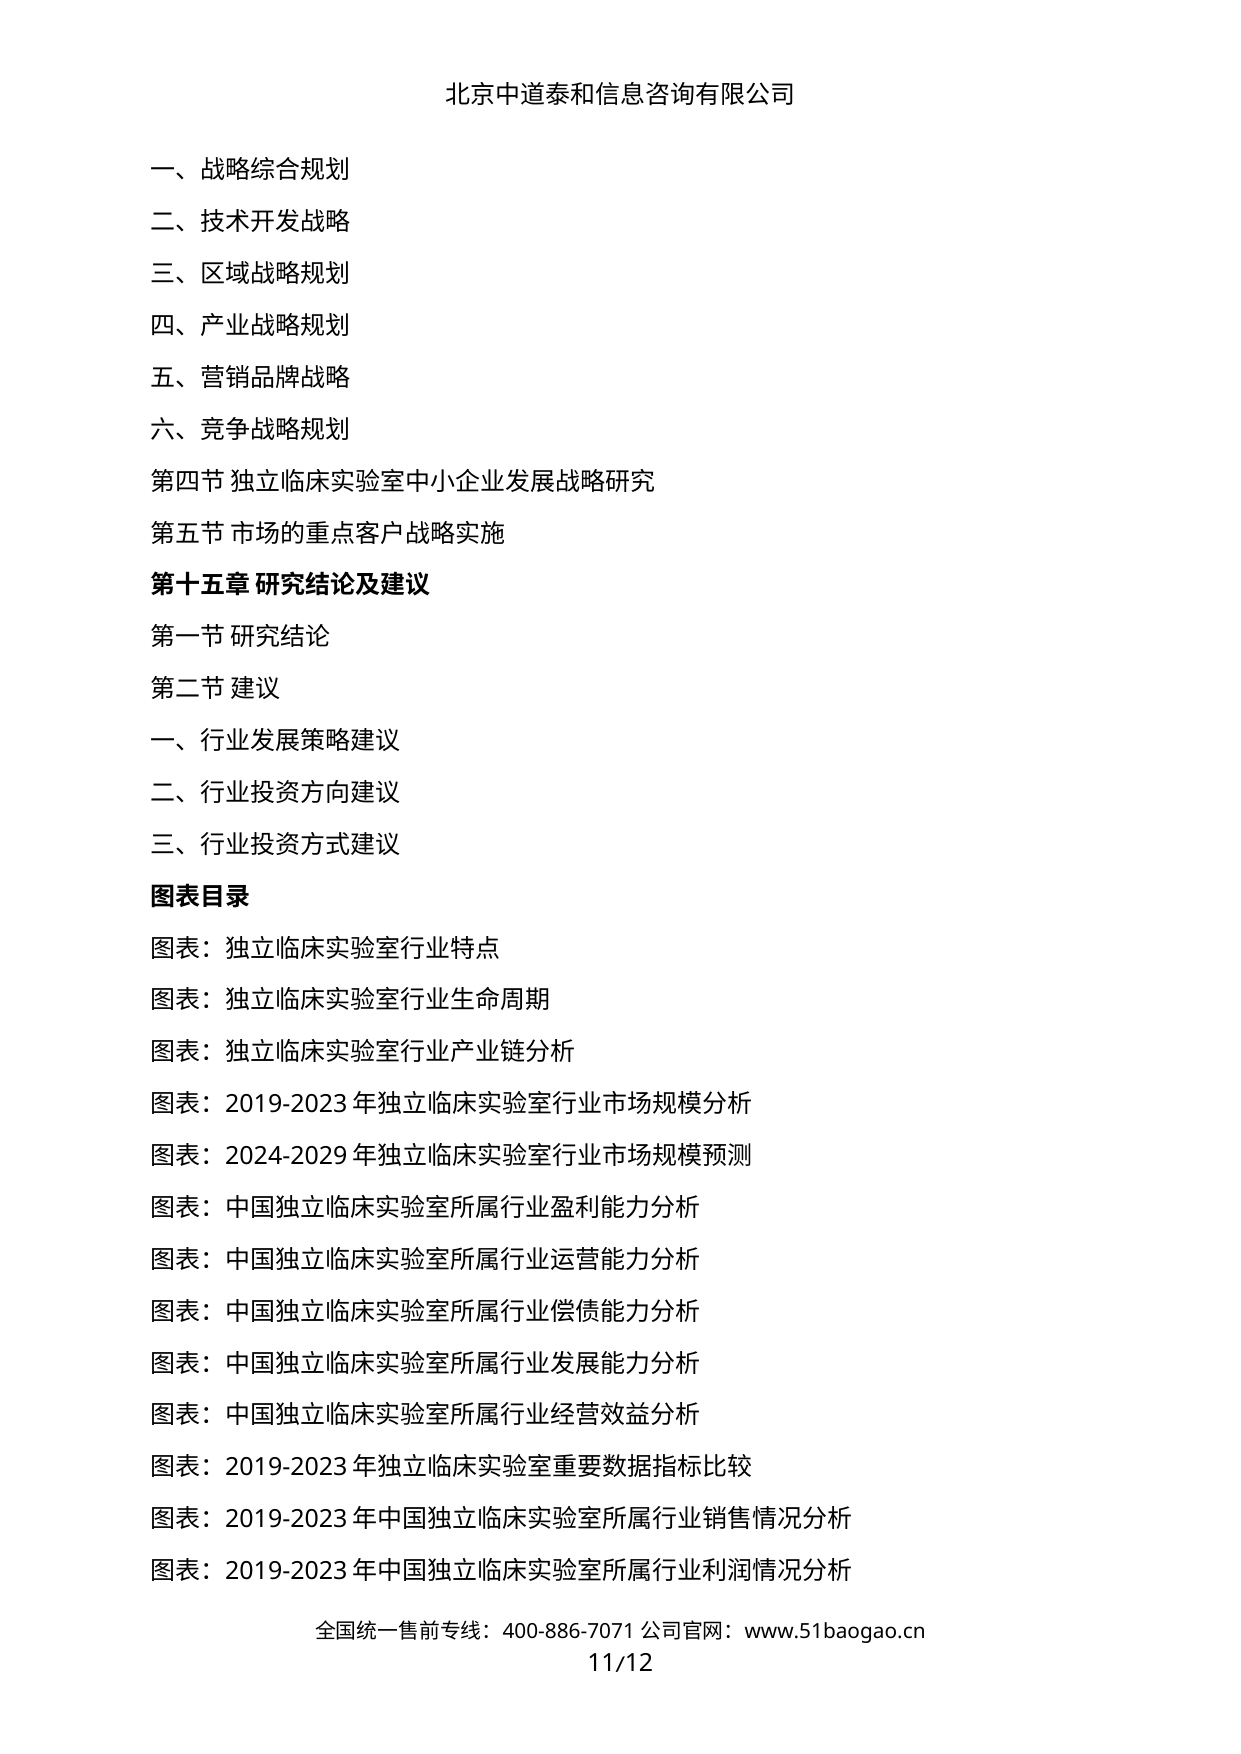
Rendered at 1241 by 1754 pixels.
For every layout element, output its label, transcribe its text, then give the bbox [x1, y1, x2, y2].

text 图表：中国独立临床实验室所属行业运营能力分析 [150, 1239, 1090, 1276]
text 图表：2019-2023年中国独立临床实验室所属行业销售情况分析 [150, 1499, 1090, 1535]
text 图表：中国独立临床实验室所属行业发展能力分析 [150, 1343, 1090, 1379]
text 二、技术开发战略 [150, 202, 1090, 238]
text 四、产业战略规划 [150, 306, 1090, 342]
text 图表：独立临床实验室行业生命周期 [150, 980, 1090, 1016]
text 六、竞争战略规划 [150, 409, 1090, 446]
text 图表：2024-2029年独立临床实验室行业市场规模预测 [150, 1136, 1090, 1172]
text 第五节 市场的重点客户战略实施 [150, 513, 1090, 549]
text 图表：独立临床实验室行业特点 [150, 928, 1090, 964]
text 第二节 建议 [150, 669, 1090, 705]
text 图表：2019-2023年中国独立临床实验室所属行业利润情况分析 [150, 1551, 1090, 1587]
text 图表：2019-2023年独立临床实验室重要数据指标比较 [150, 1447, 1090, 1483]
text 一、战略综合规划 [150, 150, 1090, 186]
text 图表目录 [150, 876, 1090, 912]
text 第四节 独立临床实验室中小企业发展战略研究 [150, 461, 1090, 497]
text 图表：中国独立临床实验室所属行业经营效益分析 [150, 1395, 1090, 1431]
text 第一节 研究结论 [150, 617, 1090, 653]
text 一、行业发展策略建议 [150, 721, 1090, 757]
text 五、营销品牌战略 [150, 357, 1090, 394]
text 图表：独立临床实验室行业产业链分析 [150, 1032, 1090, 1068]
text 图表：中国独立临床实验室所属行业偿债能力分析 [150, 1291, 1090, 1327]
text 三、行业投资方式建议 [150, 824, 1090, 861]
text 图表：中国独立临床实验室所属行业盈利能力分析 [150, 1187, 1090, 1224]
text 二、行业投资方向建议 [150, 772, 1090, 809]
text 第十五章 研究结论及建议 [150, 565, 1090, 601]
text 三、区域战略规划 [150, 254, 1090, 290]
text 图表：2019-2023年独立临床实验室行业市场规模分析 [150, 1084, 1090, 1120]
